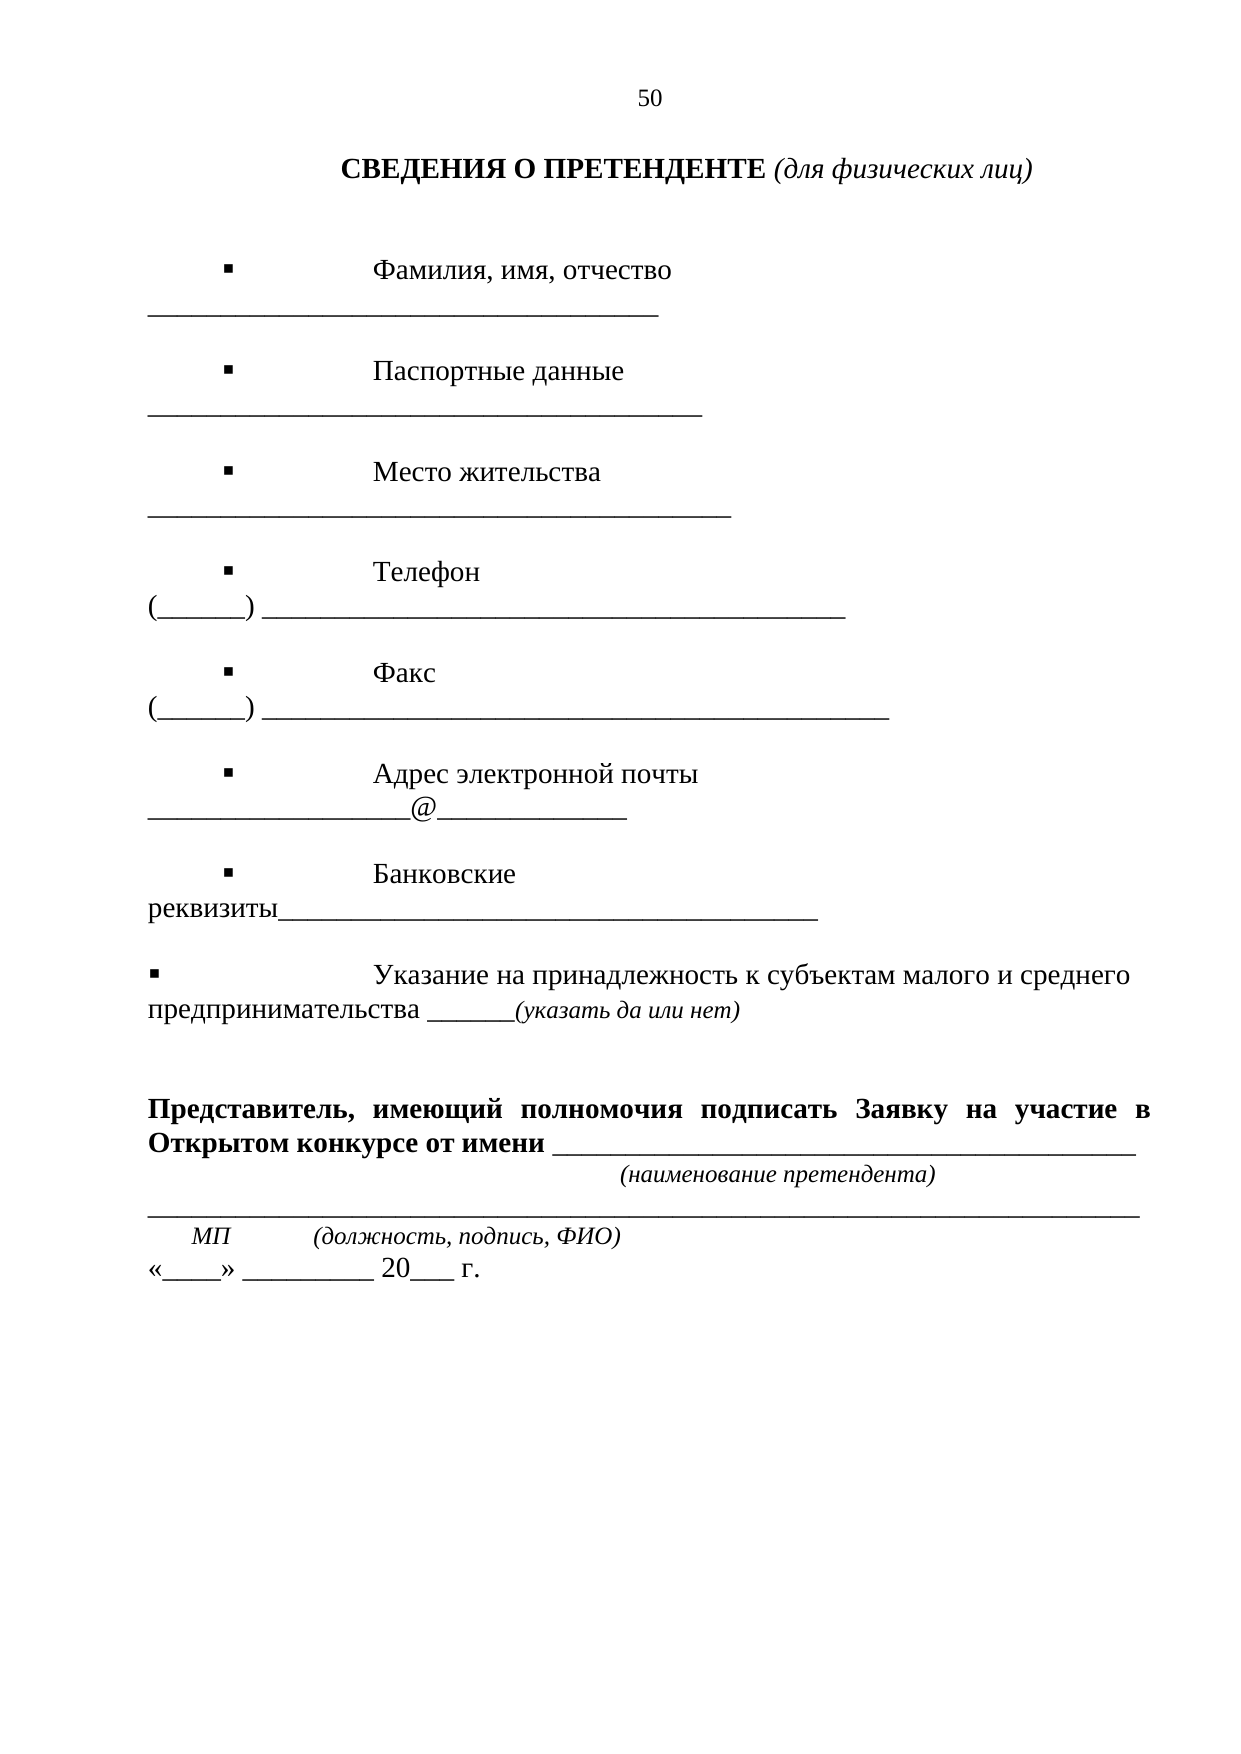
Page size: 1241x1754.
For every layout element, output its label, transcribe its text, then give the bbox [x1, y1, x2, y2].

list Факс (______) ___________________________________________ [148, 655, 1152, 722]
list Место жительства ________________________________________ [148, 454, 1152, 521]
list Телефон (______) ________________________________________ [148, 554, 1152, 622]
list Адрес электронной почты __________________@_____________ [148, 756, 1152, 823]
text МП (должность, подпись, ФИО) [148, 1221, 1152, 1250]
text СВЕДЕНИЯ О ПРЕТЕНДЕНТЕ (для физических лиц) [148, 152, 1152, 185]
list Указание на принадлежность к субъектам малого и среднего предпринимательства ______(указать да или нет) [148, 957, 1152, 1024]
text Представитель, имеющий полномочия подписать Заявку на участие в Открытом конкурсе от имени ________________________________________ [148, 1092, 1152, 1159]
list Фамилия, имя, отчество ___________________________________ [148, 252, 1152, 319]
text «____» _________ 20___ г. [148, 1250, 1152, 1283]
text (наименование претендента) [148, 1159, 1152, 1187]
list Банковские реквизиты_____________________________________ [148, 857, 1152, 924]
list Паспортные данные ______________________________________ [148, 353, 1152, 420]
text ____________________________________________________________________ [148, 1187, 1152, 1221]
